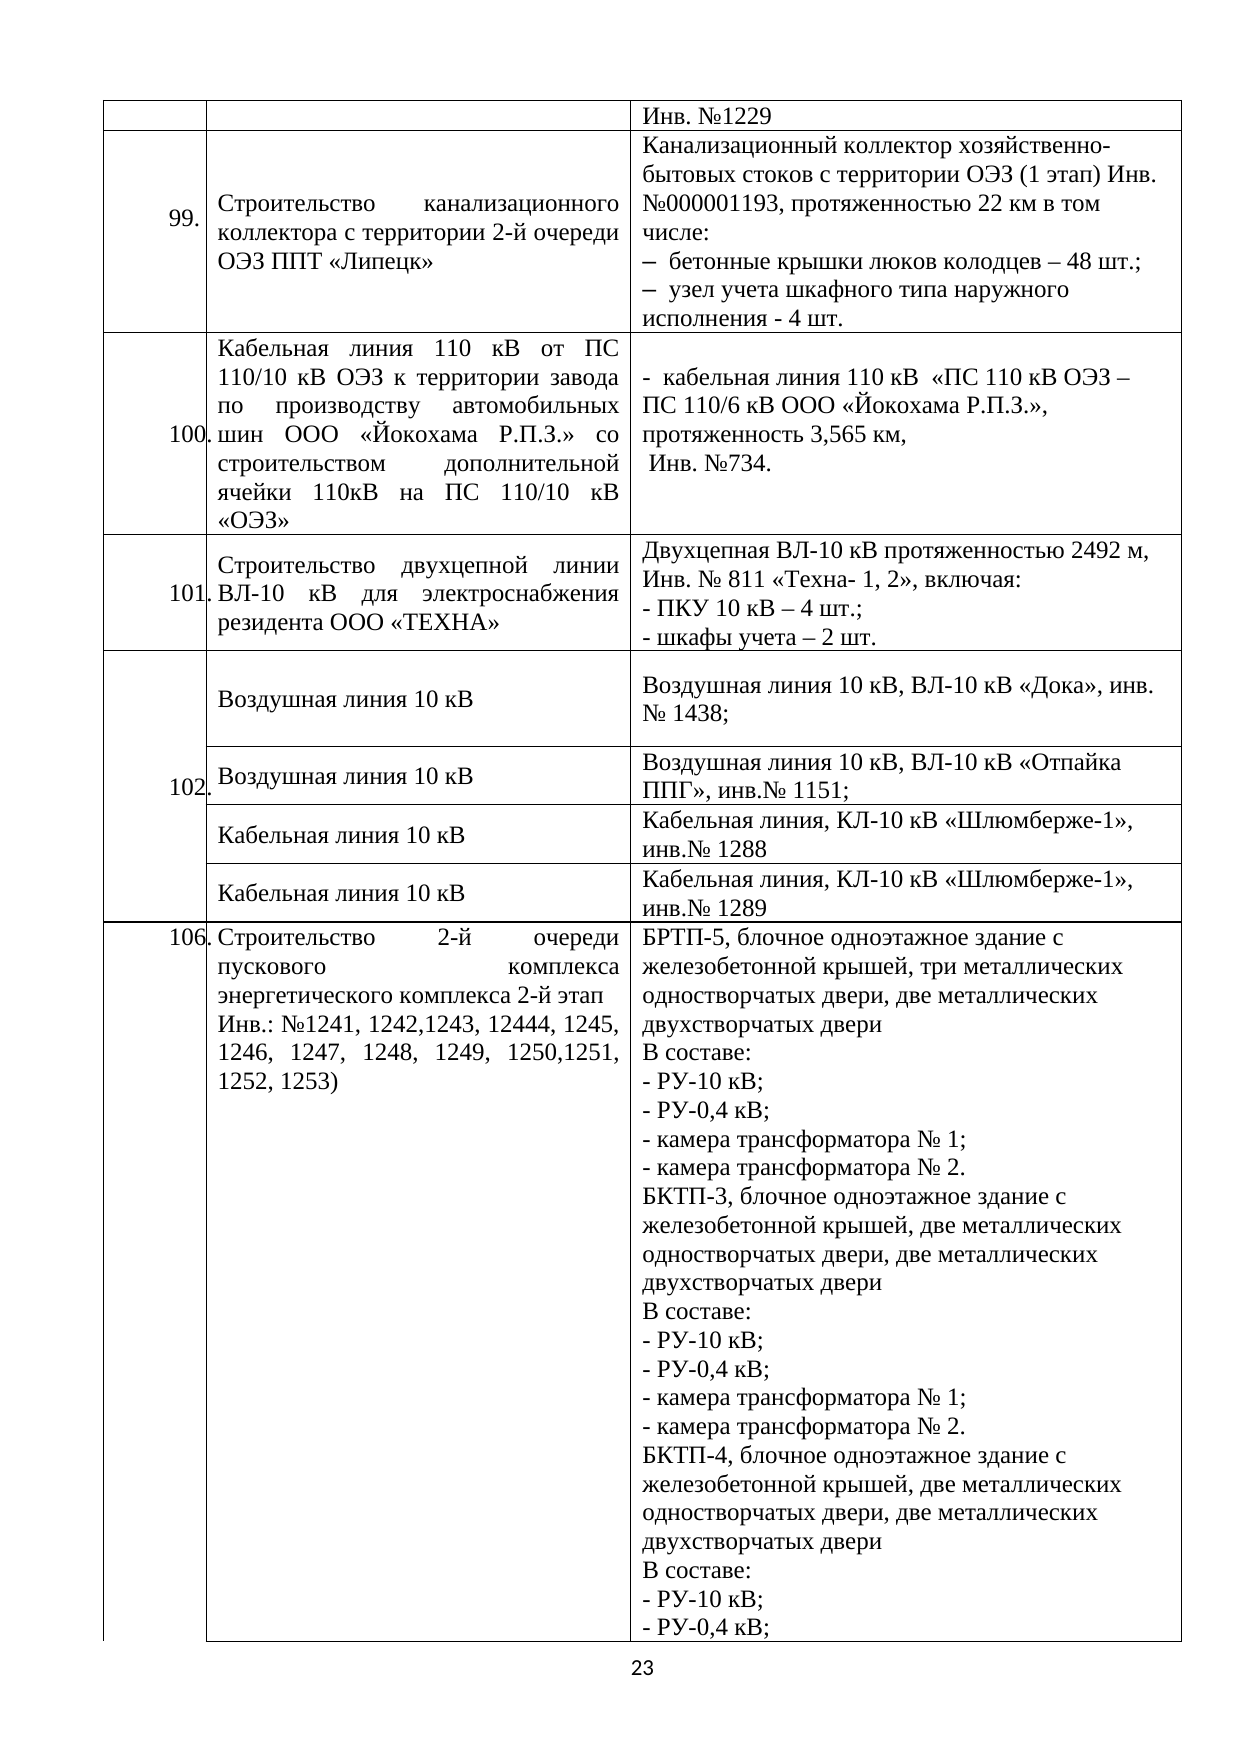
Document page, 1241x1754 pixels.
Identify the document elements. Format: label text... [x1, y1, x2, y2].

table_cell Двухцепная ВЛ-10 кВ протяженностью 2492 м, Инв. № 811 «Техна- 1, 2», включая: - ПКУ 10 кВ – 4 шт.; - шкафы учета – 2 шт. [631, 535, 1181, 650]
table_cell Строительство двухцепной линии ВЛ-10 кВ для электроснабжения резидента ООО «ТЕХНА» [207, 535, 630, 650]
table_cell [104, 923, 206, 1641]
table_cell Воздушная линия 10 кВ, ВЛ-10 кВ «Дока», инв.№ 1438; [631, 651, 1181, 746]
table_cell Канализационный коллектор хозяйственно-бытовых стоков с территории ОЭЗ (1 этап) Инв.№000001193, протяженностью 22 км в том числе: бетонные крышки люков колодцев – 48 шт.; узел учета шкафного типа наружного исполнения - 4 шт. [631, 131, 1181, 332]
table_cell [631, 923, 1181, 1641]
table_cell [104, 535, 206, 650]
table_cell [104, 651, 206, 921]
table_cell - кабельная линия 110 кВ «ПС 110 кВ ОЭЗ – ПС 110/6 кВ ООО «Йокохама Р.П.З.», протяженность 3,565 км, Инв. №734. [631, 333, 1181, 534]
table_cell [104, 101, 206, 129]
table_cell Воздушная линия 10 кВ [207, 747, 630, 804]
table_cell Кабельная линия 110 кВ от ПС 110/10 кВ ОЭЗ к территории завода по производству автомобильных шин ООО «Йокохама Р.П.З.» со строительством дополнительной ячейки 110кВ на ПС 110/10 кВ «ОЭЗ» [207, 333, 630, 534]
table_cell Кабельная линия 10 кВ [207, 805, 630, 863]
table_cell Кабельная линия 10 кВ [207, 864, 630, 921]
table_cell Кабельная линия, КЛ-10 кВ «Шлюмберже-1», инв.№ 1288 [631, 805, 1181, 863]
table_cell Строительство канализационного коллектора с территории 2-й очереди ОЭЗ ППТ «Липецк» [207, 131, 630, 332]
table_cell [207, 923, 630, 1641]
table_cell [104, 131, 206, 332]
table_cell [207, 101, 630, 129]
table_cell Кабельная линия, КЛ-10 кВ «Шлюмберже-1», инв.№ 1289 [631, 864, 1181, 921]
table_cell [631, 101, 1181, 129]
table_cell [104, 333, 206, 534]
table_cell Воздушная линия 10 кВ, ВЛ-10 кВ «Отпайка ППГ», инв.№ 1151; [631, 747, 1181, 804]
table_cell Воздушная линия 10 кВ [207, 651, 630, 746]
